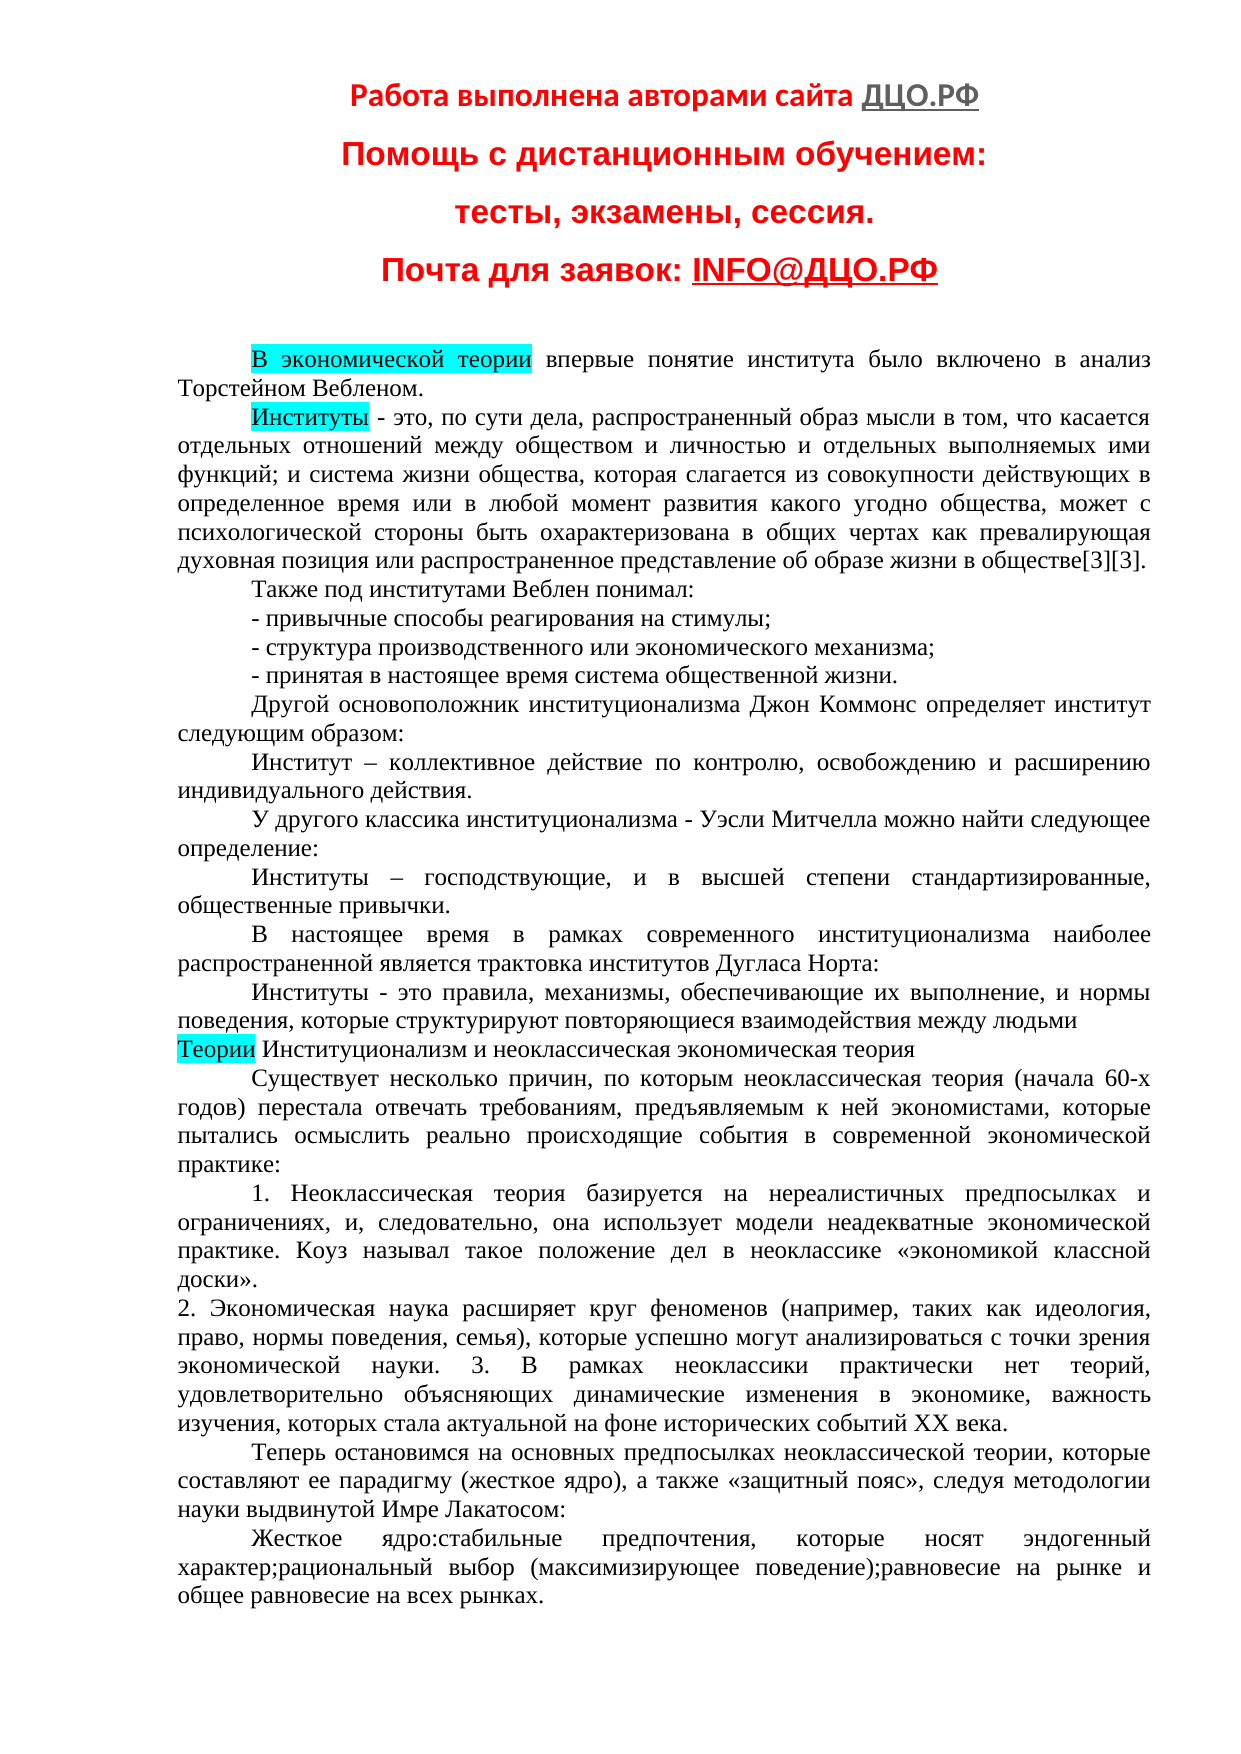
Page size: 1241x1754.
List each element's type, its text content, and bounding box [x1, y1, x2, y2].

text 2. Экономическая наука расширяет круг феноменов (например, таких как идеология, право, нормы поведения, семья), которые успешно могут анализироваться с точки зрения экономической науки. 3. В рамках неоклассики практически нет теорий, удовлетворительно объясняющих динамические изменения в экономике, важность изучения, которых стала актуальной на фоне исторических событий XX века. [177, 1293, 1152, 1437]
text Другой основоположник институционализма Джон Коммонс определяет институт следующим образом: [177, 689, 1152, 747]
text - принятая в настоящее время система общественной жизни. [177, 661, 1152, 689]
text Теории Институционализм и неоклассическая экономическая теория [255, 1034, 1152, 1063]
text В экономической теории впервые понятие института было включено в анализ Торстейном Вебленом. [177, 344, 1152, 402]
text 1. Неоклассическая теория базируется на нереалистичных предпосылках и ограничениях, и, следовательно, она использует модели неадекватные экономической практике. Коуз называл такое положение дел в неоклассике «экономикой классной доски». [177, 1178, 1152, 1293]
text Жесткое ядро:стабильные предпочтения, которые носят эндогенный характер;рациональный выбор (максимизирующее поведение);равновесие на рынке и общее равновесие на всех рынках. [177, 1523, 1152, 1609]
text Теперь остановимся на основных предпосылках неоклассической теории, которые составляют ее парадигму (жесткое ядро), а также «защитный пояс», следуя методологии науки выдвинутой Имре Лакатосом: [177, 1437, 1152, 1523]
text В настоящее время в рамках современного институционализма наиболее распространенной является трактовка институтов Дугласа Норта: [177, 919, 1152, 977]
text Институты - это правила, механизмы, обеспечивающие их выполнение, и нормы поведения, которые структурируют повторяющиеся взаимодействия между людьми [177, 977, 1152, 1034]
text Также под институтами Веблен понимал: [177, 574, 1152, 603]
text Институты – господствующие, и в высшей степени стандартизированные, общественные привычки. [177, 862, 1152, 919]
text Институты - это, по сути дела, распространенный образ мысли в том, что касается отдельных отношений между обществом и личностью и отдельных выполняемых ими функций; и система жизни общества, которая слагается из совокупности действующих в определенное время или в любой момент развития какого угодно общества, может с психологической стороны быть охарактеризована в общих чертах как превалирующая духовная позиция или распространенное представление об образе жизни в обществе[3][3]. [177, 402, 1152, 574]
text - структура производственного или экономического механизма; [177, 632, 1152, 661]
text У другого классика институционализма - Уэсли Митчелла можно найти следующее определение: [177, 804, 1152, 862]
text Существует несколько причин, по которым неоклассическая теория (начала 60-х годов) перестала отвечать требованиям, предъявляемым к ней экономистами, которые пытались осмыслить реально происходящие события в современной экономической практике: [177, 1063, 1152, 1178]
text Институт – коллективное действие по контролю, освобождению и расширению индивидуального действия. [177, 747, 1152, 804]
text - привычные способы реагирования на стимулы; [177, 603, 1152, 632]
